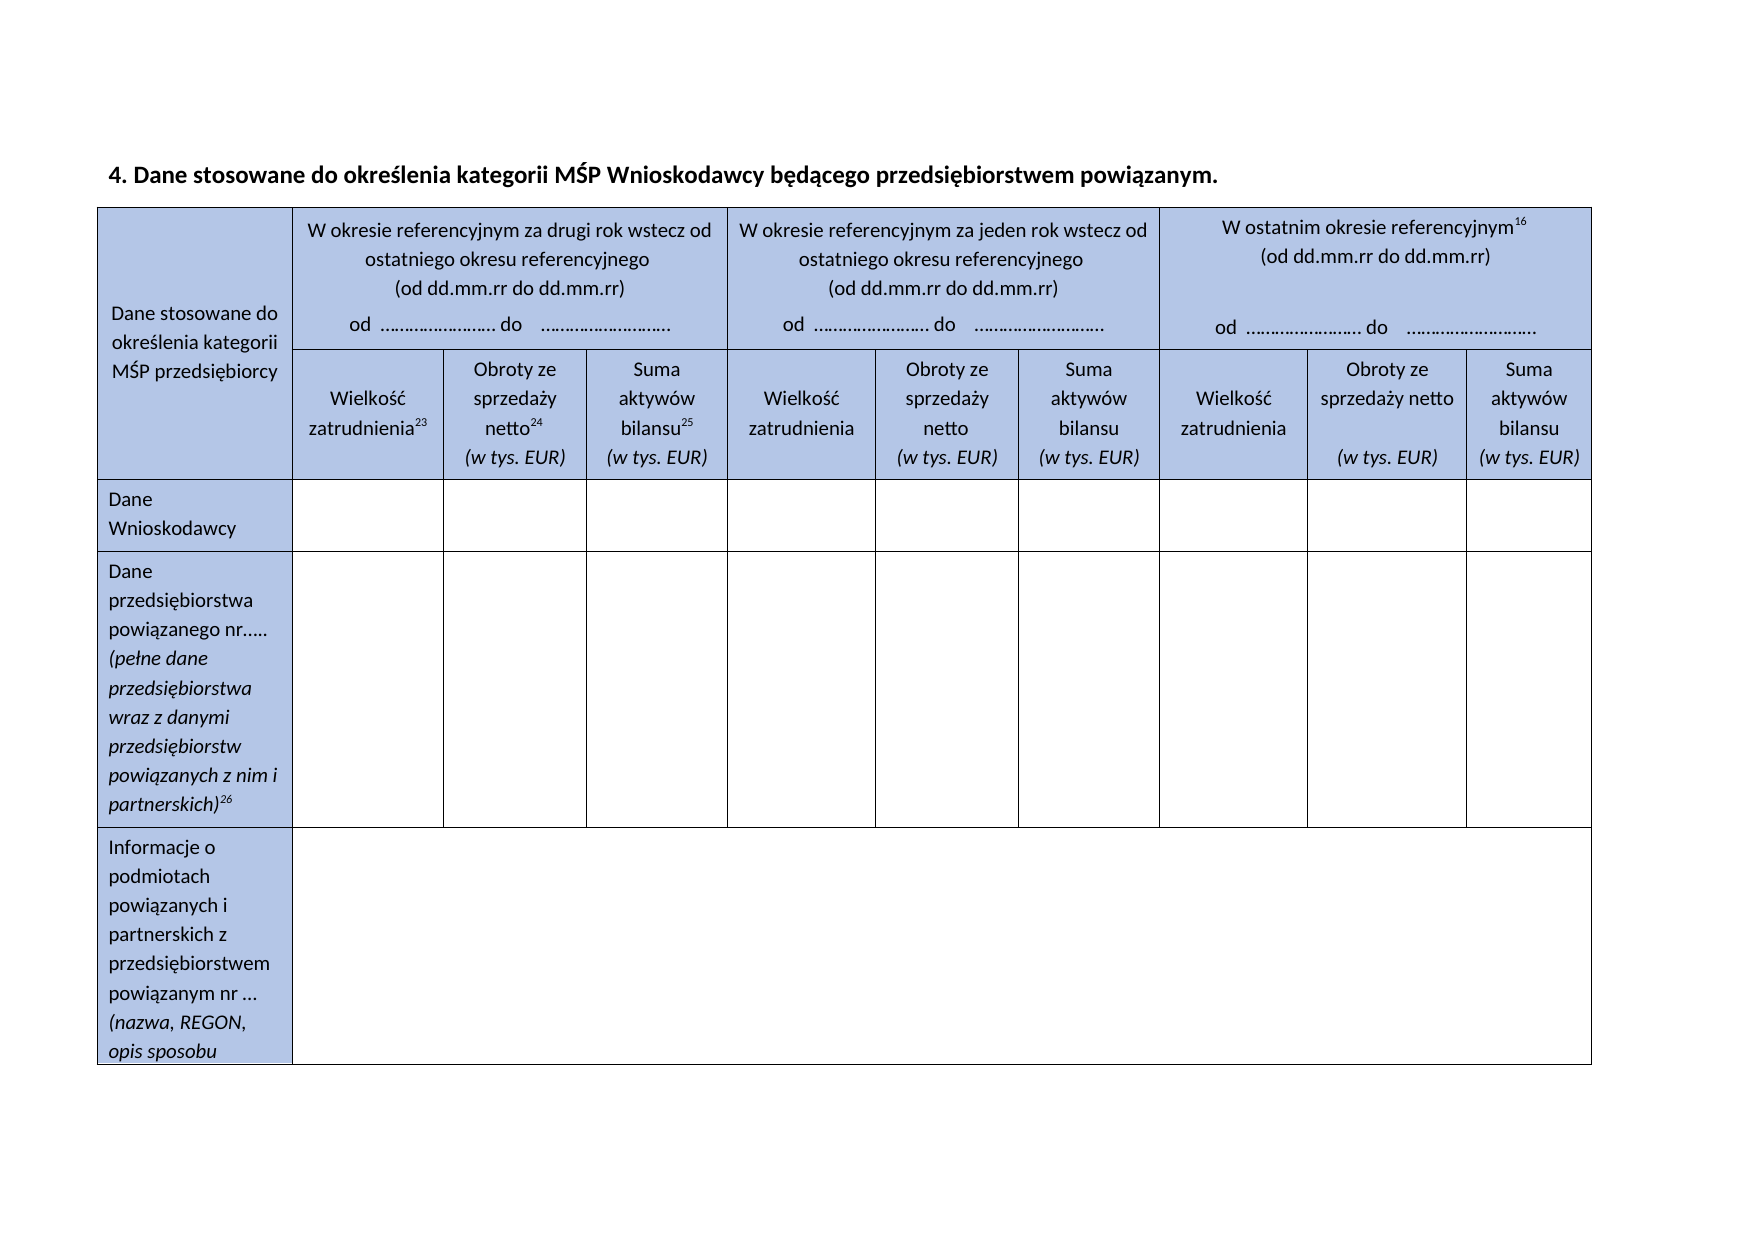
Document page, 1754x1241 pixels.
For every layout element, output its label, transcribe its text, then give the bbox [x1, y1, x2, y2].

table_cell Obroty ze sprzedaży netto24 (w tys. EUR) [444, 350, 586, 479]
table_cell Obroty ze sprzedaży netto (w tys. EUR) [876, 350, 1018, 479]
table_cell Obroty ze sprzedaży netto (w tys. EUR) [1308, 350, 1466, 479]
table_cell Dane Wnioskodawcy [98, 480, 292, 551]
table_cell [1308, 480, 1466, 551]
table_cell [876, 552, 1018, 827]
table_cell Wielkość zatrudnienia23 [293, 350, 443, 479]
table_cell [1019, 552, 1159, 827]
text 4. Dane stosowane do określenia kategorii MŚP Wnioskodawcy będącego przedsiębiorstwem powiązanym. [108, 159, 1604, 190]
table_cell [293, 828, 1591, 1063]
table_cell Suma aktywów bilansu (w tys. EUR) [1467, 350, 1591, 479]
table_cell Wielkość zatrudnienia [1160, 350, 1307, 479]
table_header Dane stosowane do określenia kategorii MŚP przedsiębiorcy [98, 208, 292, 479]
table_cell [587, 552, 727, 827]
table_cell Suma aktywów bilansu (w tys. EUR) [1019, 350, 1159, 479]
table_cell [728, 552, 875, 827]
table_cell [293, 552, 443, 827]
table_cell [1160, 480, 1307, 551]
table_cell [1467, 552, 1591, 827]
table_cell Wielkość zatrudnienia [728, 350, 875, 479]
table_cell [1160, 552, 1307, 827]
table_cell [444, 480, 586, 551]
table_header W okresie referencyjnym za drugi rok wstecz od ostatniego okresu referencyjnego (od dd.mm.rr do dd.mm.rr) od …………………… do ……………………… [293, 208, 727, 349]
table_cell [1019, 480, 1159, 551]
table_cell [1467, 480, 1591, 551]
table_header W ostatnim okresie referencyjnym16 (od dd.mm.rr do dd.mm.rr) od …………………… do ……………………… [1160, 208, 1591, 349]
table_cell [1308, 552, 1466, 827]
table_cell [293, 480, 443, 551]
table_cell [587, 480, 727, 551]
table_header W okresie referencyjnym za jeden rok wstecz od ostatniego okresu referencyjnego (od dd.mm.rr do dd.mm.rr) od …………………… do ……………………… [728, 208, 1159, 349]
table_cell [876, 480, 1018, 551]
table_cell [728, 480, 875, 551]
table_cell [98, 828, 292, 1063]
table_cell Dane przedsiębiorstwa powiązanego nr….. (pełne dane przedsiębiorstwa wraz z danymi przedsiębiorstw powiązanych z nim i partnerskich)26 [98, 552, 292, 827]
table_cell [444, 552, 586, 827]
table_cell Suma aktywów bilansu25 (w tys. EUR) [587, 350, 727, 479]
